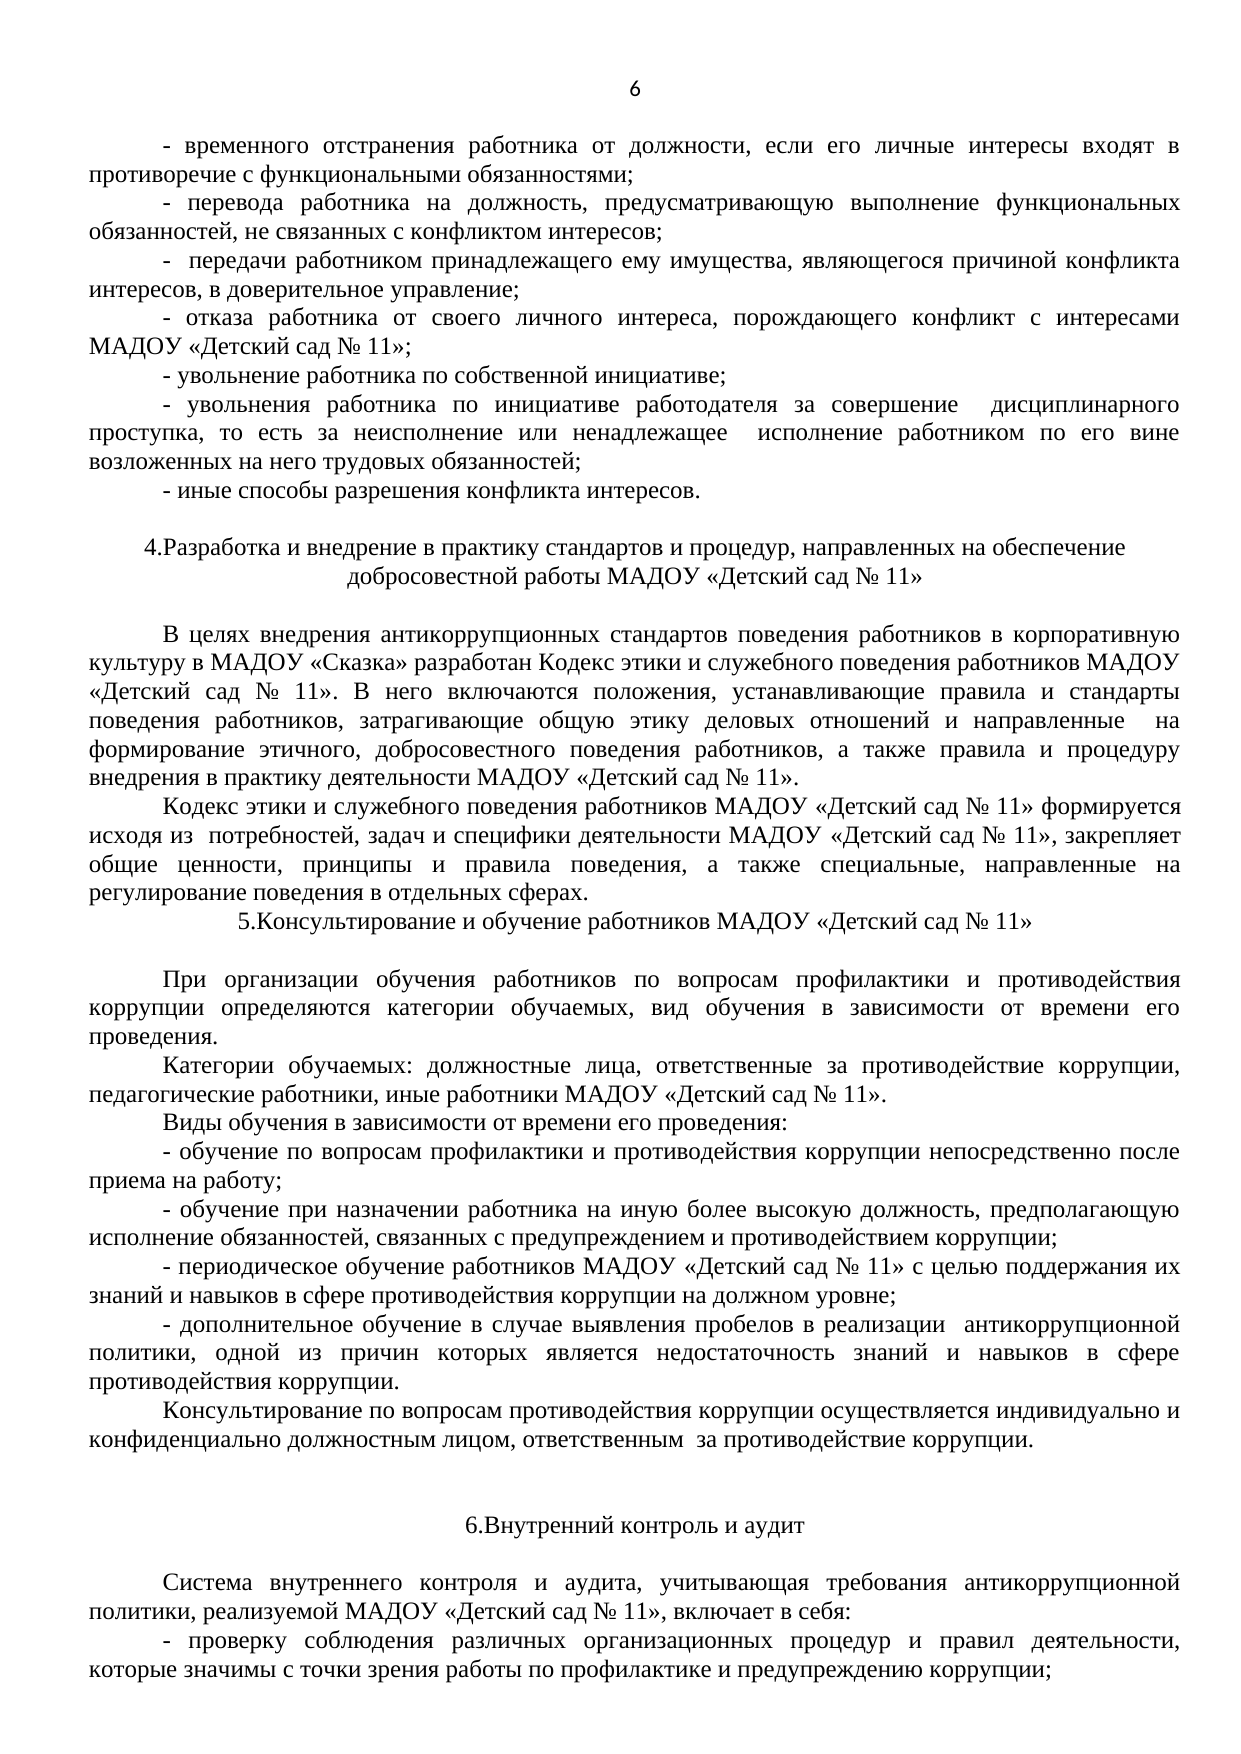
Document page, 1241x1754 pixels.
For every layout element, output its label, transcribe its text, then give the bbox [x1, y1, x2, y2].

text - увольнения работника по инициативе работодателя за совершение дисциплинарного проступка, то есть за неисполнение или ненадлежащее исполнение работником по его вине возложенных на него трудовых обязанностей; [89, 389, 1181, 475]
text - обучение по вопросам профилактики и противодействия коррупции непосредственно после приема на работу; [89, 1136, 1181, 1194]
text - отказа работника от своего личного интереса, порождающего конфликт с интересами МАДОУ «Детский сад № 11»; [89, 302, 1181, 360]
text - временного отстранения работника от должности, если его личные интересы входят в противоречие с функциональными обязанностями; [89, 130, 1181, 187]
text - иные способы разрешения конфликта интересов. [89, 475, 1181, 504]
text - перевода работника на должность, предусматривающую выполнение функциональных обязанностей, не связанных с конфликтом интересов; [89, 187, 1181, 245]
text Система внутреннего контроля и аудита, учитывающая требования антикоррупционной политики, реализуемой МАДОУ «Детский сад № 11», включает в себя: [89, 1567, 1181, 1625]
text В целях внедрения антикоррупционных стандартов поведения работников в корпоративную культуру в МАДОУ «Сказка» разработан Кодекс этики и служебного поведения работников МАДОУ «Детский сад № 11». В него включаются положения, устанавливающие правила и стандарты поведения работников, затрагивающие общую этику деловых отношений и направленные на формирование этичного, добросовестного поведения работников, а также правила и процедуру внедрения в практику деятельности МАДОУ «Детский сад № 11». [89, 619, 1181, 791]
text Консультирование по вопросам противодействия коррупции осуществляется индивидуально и конфиденциально должностным лицом, ответственным за противодействие коррупции. [89, 1395, 1181, 1452]
text При организации обучения работников по вопросам профилактики и противодействия коррупции определяются категории обучаемых, вид обучения в зависимости от времени его проведения. [89, 964, 1181, 1050]
text - обучение при назначении работника на иную более высокую должность, предполагающую исполнение обязанностей, связанных с предупреждением и противодействием коррупции; [89, 1194, 1181, 1251]
text 4.Разработка и внедрение в практику стандартов и процедур, направленных на обеспечение добросовестной работы МАДОУ «Детский сад № 11» [89, 532, 1181, 590]
text 5.Консультирование и обучение работников МАДОУ «Детский сад № 11» [89, 906, 1181, 935]
text 6.Внутренний контроль и аудит [89, 1510, 1181, 1539]
text - увольнение работника по собственной инициативе; [89, 360, 1181, 389]
text Кодекс этики и служебного поведения работников МАДОУ «Детский сад № 11» формируется исходя из потребностей, задач и специфики деятельности МАДОУ «Детский сад № 11», закрепляет общие ценности, принципы и правила поведения, а также специальные, направленные на регулирование поведения в отдельных сферах. [89, 791, 1181, 906]
text - передачи работником принадлежащего ему имущества, являющегося причиной конфликта интересов, в доверительное управление; [89, 245, 1181, 302]
text - дополнительное обучение в случае выявления пробелов в реализации антикоррупционной политики, одной из причин которых является недостаточность знаний и навыков в сфере противодействия коррупции. [89, 1309, 1181, 1395]
text - периодическое обучение работников МАДОУ «Детский сад № 11» с целью поддержания их знаний и навыков в сфере противодействия коррупции на должном уровне; [89, 1251, 1181, 1309]
text Виды обучения в зависимости от времени его проведения: [89, 1107, 1181, 1136]
text - проверку соблюдения различных организационных процедур и правил деятельности, которые значимы с точки зрения работы по профилактике и предупреждению коррупции; [89, 1625, 1181, 1682]
text Категории обучаемых: должностные лица, ответственные за противодействие коррупции, педагогические работники, иные работники МАДОУ «Детский сад № 11». [89, 1050, 1181, 1107]
